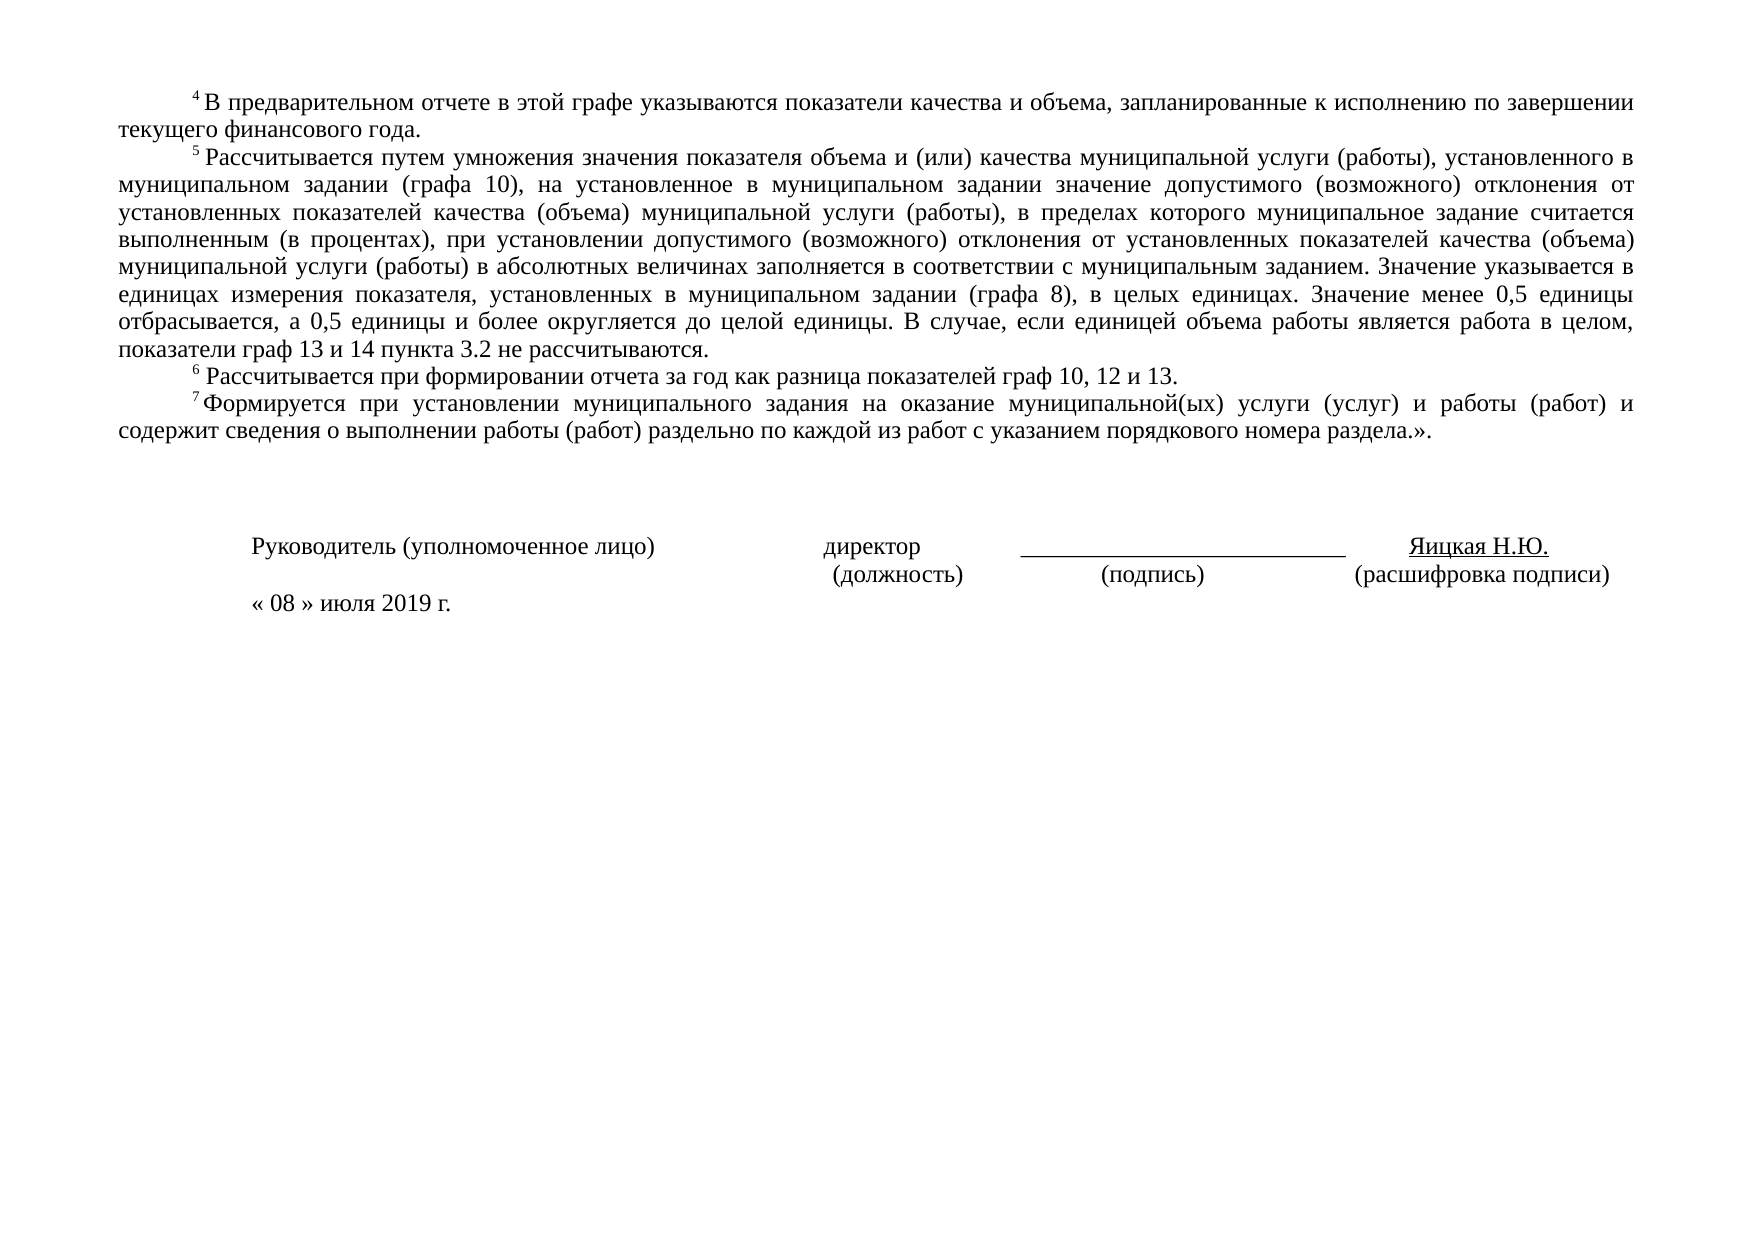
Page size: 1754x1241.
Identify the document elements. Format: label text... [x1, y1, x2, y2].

text 7 Формируется при установлении муниципального задания на оказание муниципальной(ых) услуги (услуг) и работы (работ) и содержит сведения о выполнении работы (работ) раздельно по каждой из работ с указанием порядкового номера раздела.». [118, 390, 1636, 444]
text Руководитель (уполномоченное лицо) директор __________________________ Яицкая Н.Ю. [192, 531, 1636, 559]
text 6 Рассчитывается при формировании отчета за год как разница показателей граф 10, 12 и 13. [118, 362, 1636, 390]
text « 08 » июля 2019 г. [192, 588, 1636, 617]
text 5 Рассчитывается путем умножения значения показателя объема и (или) качества муниципальной услуги (работы), установленного в муниципальном задании (графа 10), на установленное в муниципальном задании значение допустимого (возможного) отклонения от установленных показателей качества (объема) муниципальной услуги (работы), в пределах которого муниципальное задание считается выполненным (в процентах), при установлении допустимого (возможного) отклонения от установленных показателей качества (объема) муниципальной услуги (работы) в абсолютных величинах заполняется в соответствии с муниципальным заданием. Значение указывается в единицах измерения показателя, установленных в муниципальном задании (графа 8), в целых единицах. Значение менее 0,5 единицы отбрасывается, а 0,5 единицы и более округляется до целой единицы. В случае, если единицей объема работы является работа в целом, показатели граф 13 и 14 пункта 3.2 не рассчитываются. [118, 143, 1636, 362]
text (должность) (подпись) (расшифровка подписи) [192, 559, 1636, 588]
text 4 В предварительном отчете в этой графе указываются показатели качества и объема, запланированные к исполнению по завершении текущего финансового года. [118, 89, 1636, 143]
